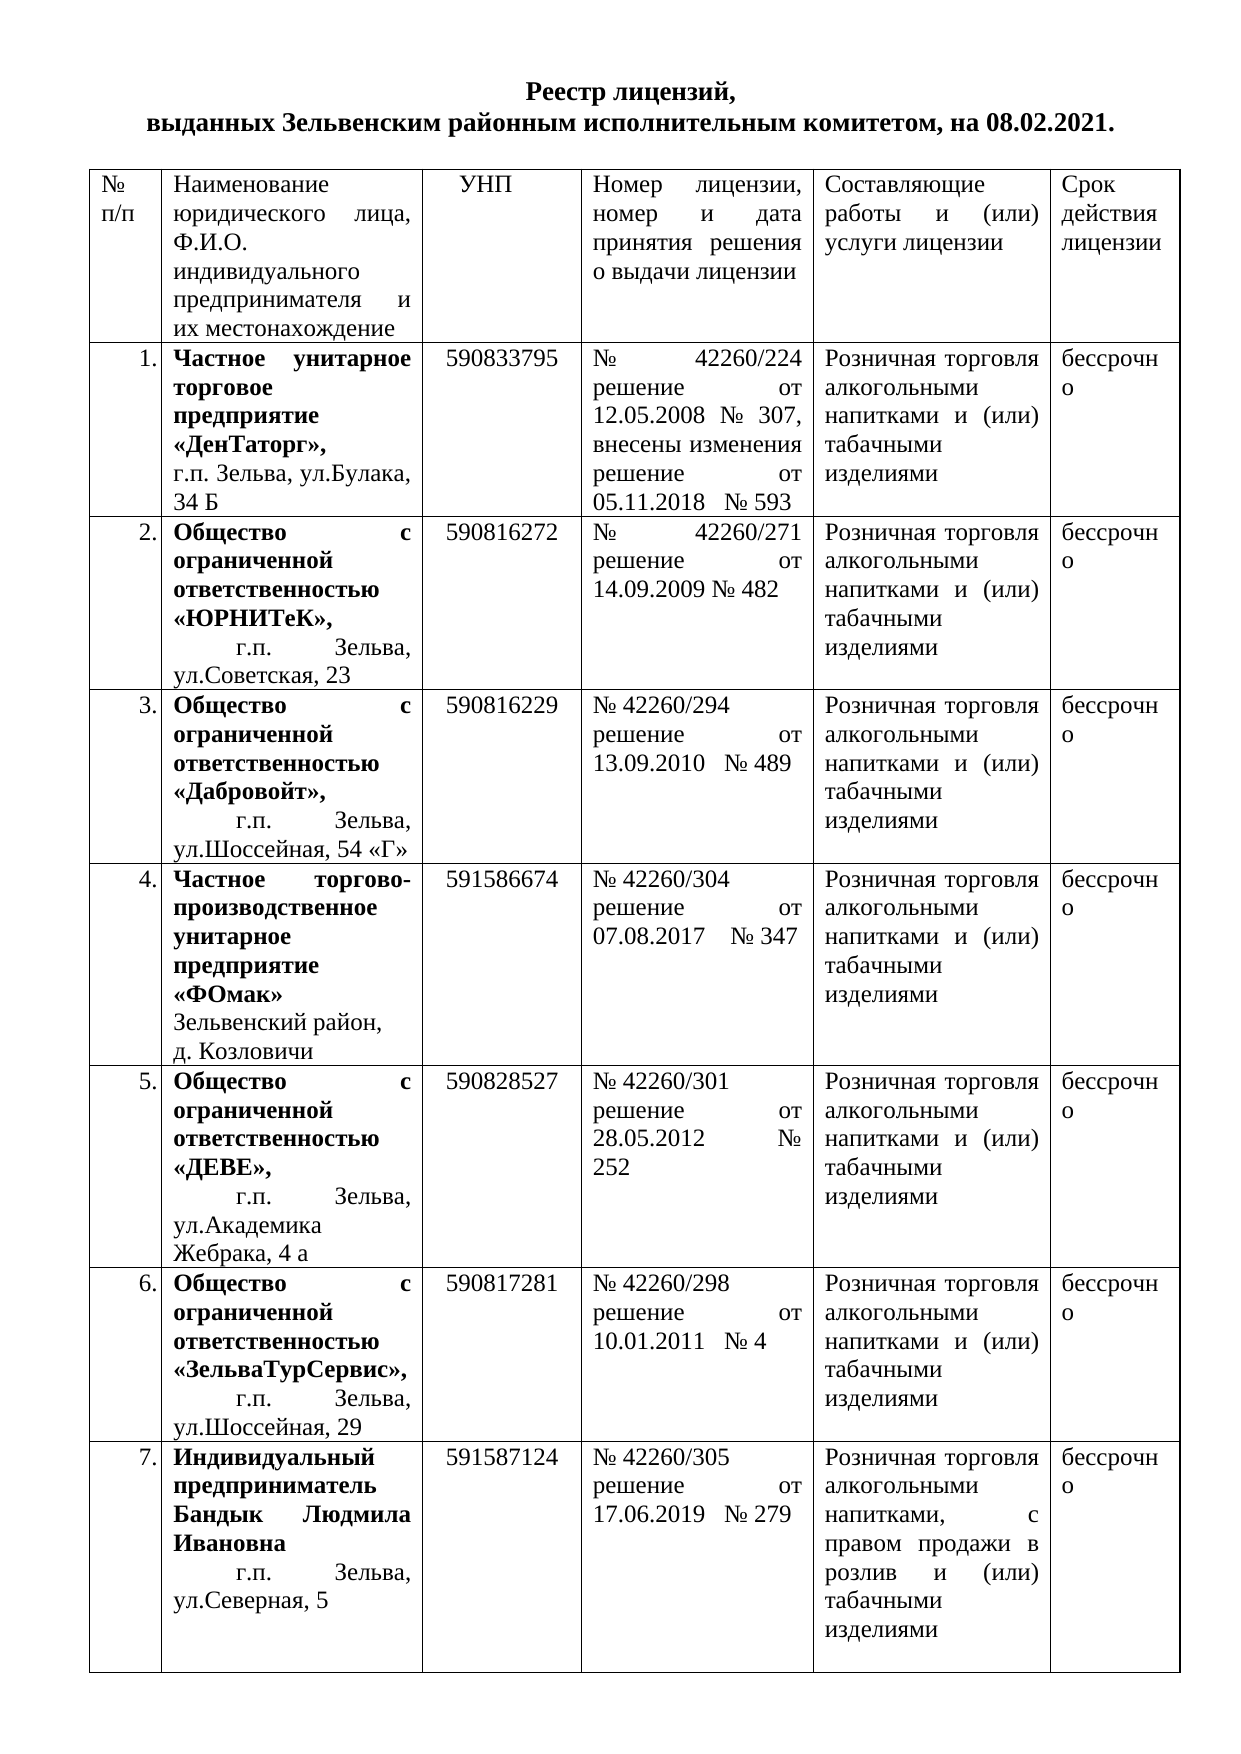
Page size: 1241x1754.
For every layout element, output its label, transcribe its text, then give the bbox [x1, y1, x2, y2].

table_cell Наименование юридического лица, Ф.И.О. индивидуального предпринимателя и их местонахождение [162, 170, 422, 342]
table_cell бессрочно [1051, 690, 1179, 863]
table_cell [90, 690, 161, 863]
table_cell 590828527 [423, 1066, 581, 1267]
table_cell Розничная торговля алкогольными напитками и (или) табачными изделиями [814, 864, 1050, 1065]
table_cell [90, 1442, 161, 1672]
table_cell 590816272 [423, 517, 581, 689]
table_cell бессрочно [1051, 1268, 1179, 1441]
table_cell Общество с ограниченной ответственностью «ЗельваТурСервис», г.п. Зельва, ул.Шоссейная, 29 [162, 1268, 422, 1441]
table_cell [90, 864, 161, 1065]
table_cell [90, 343, 161, 516]
table_cell бессрочно [1051, 343, 1179, 516]
table_cell Розничная торговля алкогольными напитками и (или) табачными изделиями [814, 517, 1050, 689]
table_cell [90, 1268, 161, 1441]
table_cell Розничная торговля алкогольными напитками и (или) табачными изделиями [814, 1268, 1050, 1441]
table_cell № 42260/301 решение от 28.05.2012 № 252 [582, 1066, 813, 1267]
table_cell 590816229 [423, 690, 581, 863]
table_cell бессрочно [1051, 1066, 1179, 1267]
table_cell Номер лицензии, номер и дата принятия решения о выдачи лицензии [582, 170, 813, 342]
table_cell Розничная торговля алкогольными напитками, с правом продажи в розлив и (или) табачными изделиями [814, 1442, 1050, 1672]
table_cell бессрочно [1051, 1442, 1179, 1672]
table_cell [90, 1066, 161, 1267]
table_cell № 42260/298 решение от 10.01.2011 № 4 [582, 1268, 813, 1441]
table_cell 590817281 [423, 1268, 581, 1441]
table_cell Срок действия лицензии [1051, 170, 1179, 342]
table_cell Частное торгово-производственное унитарное предприятие «ФОмак» Зельвенский район, д. Козловичи [162, 864, 422, 1065]
table_cell 590833795 [423, 343, 581, 516]
table_cell № п/п [90, 170, 161, 342]
table_cell УНП [423, 170, 581, 342]
table_cell Общество с ограниченной ответственностью «ЮРНИТеК», г.п. Зельва, ул.Советская, 23 [162, 517, 422, 689]
table_cell [90, 517, 161, 689]
table_cell Индивидуальный предприниматель Бандык Людмила Ивановна г.п. Зельва, ул.Северная, 5 [162, 1442, 422, 1672]
table_cell Составляющие работы и (или) услуги лицензии [814, 170, 1050, 342]
table_cell 591587124 [423, 1442, 581, 1672]
table_cell № 42260/305 решение от 17.06.2019 № 279 [582, 1442, 813, 1672]
table_cell № 42260/294 решение от 13.09.2010 № 489 [582, 690, 813, 863]
table_cell 591586674 [423, 864, 581, 1065]
table_cell Частное унитарное торговое предприятие «ДенТаторг», г.п. Зельва, ул.Булака, 34 Б [162, 343, 422, 516]
table_cell Розничная торговля алкогольными напитками и (или) табачными изделиями [814, 690, 1050, 863]
table_cell бессрочно [1051, 864, 1179, 1065]
table_cell бессрочно [1051, 517, 1179, 689]
table_cell Общество с ограниченной ответственностью «Дабровойт», г.п. Зельва, ул.Шоссейная, 54 «Г» [162, 690, 422, 863]
table_cell № 42260/304 решение от 07.08.2017 № 347 [582, 864, 813, 1065]
table_cell Розничная торговля алкогольными напитками и (или) табачными изделиями [814, 343, 1050, 516]
table_cell № 42260/271 решение от 14.09.2009 № 482 [582, 517, 813, 689]
table_cell № 42260/224 решение от 12.05.2008 № 307, внесены изменения решение от 05.11.2018 № 593 [582, 343, 813, 516]
table_cell Розничная торговля алкогольными напитками и (или) табачными изделиями [814, 1066, 1050, 1267]
table_header Реестр лицензий, выданных Зельвенским районным исполнительным комитетом, на 08.02.2021. [90, 75, 1171, 168]
table_cell Общество с ограниченной ответственностью «ДЕВЕ», г.п. Зельва, ул.Академика Жебрака, 4 а [162, 1066, 422, 1267]
